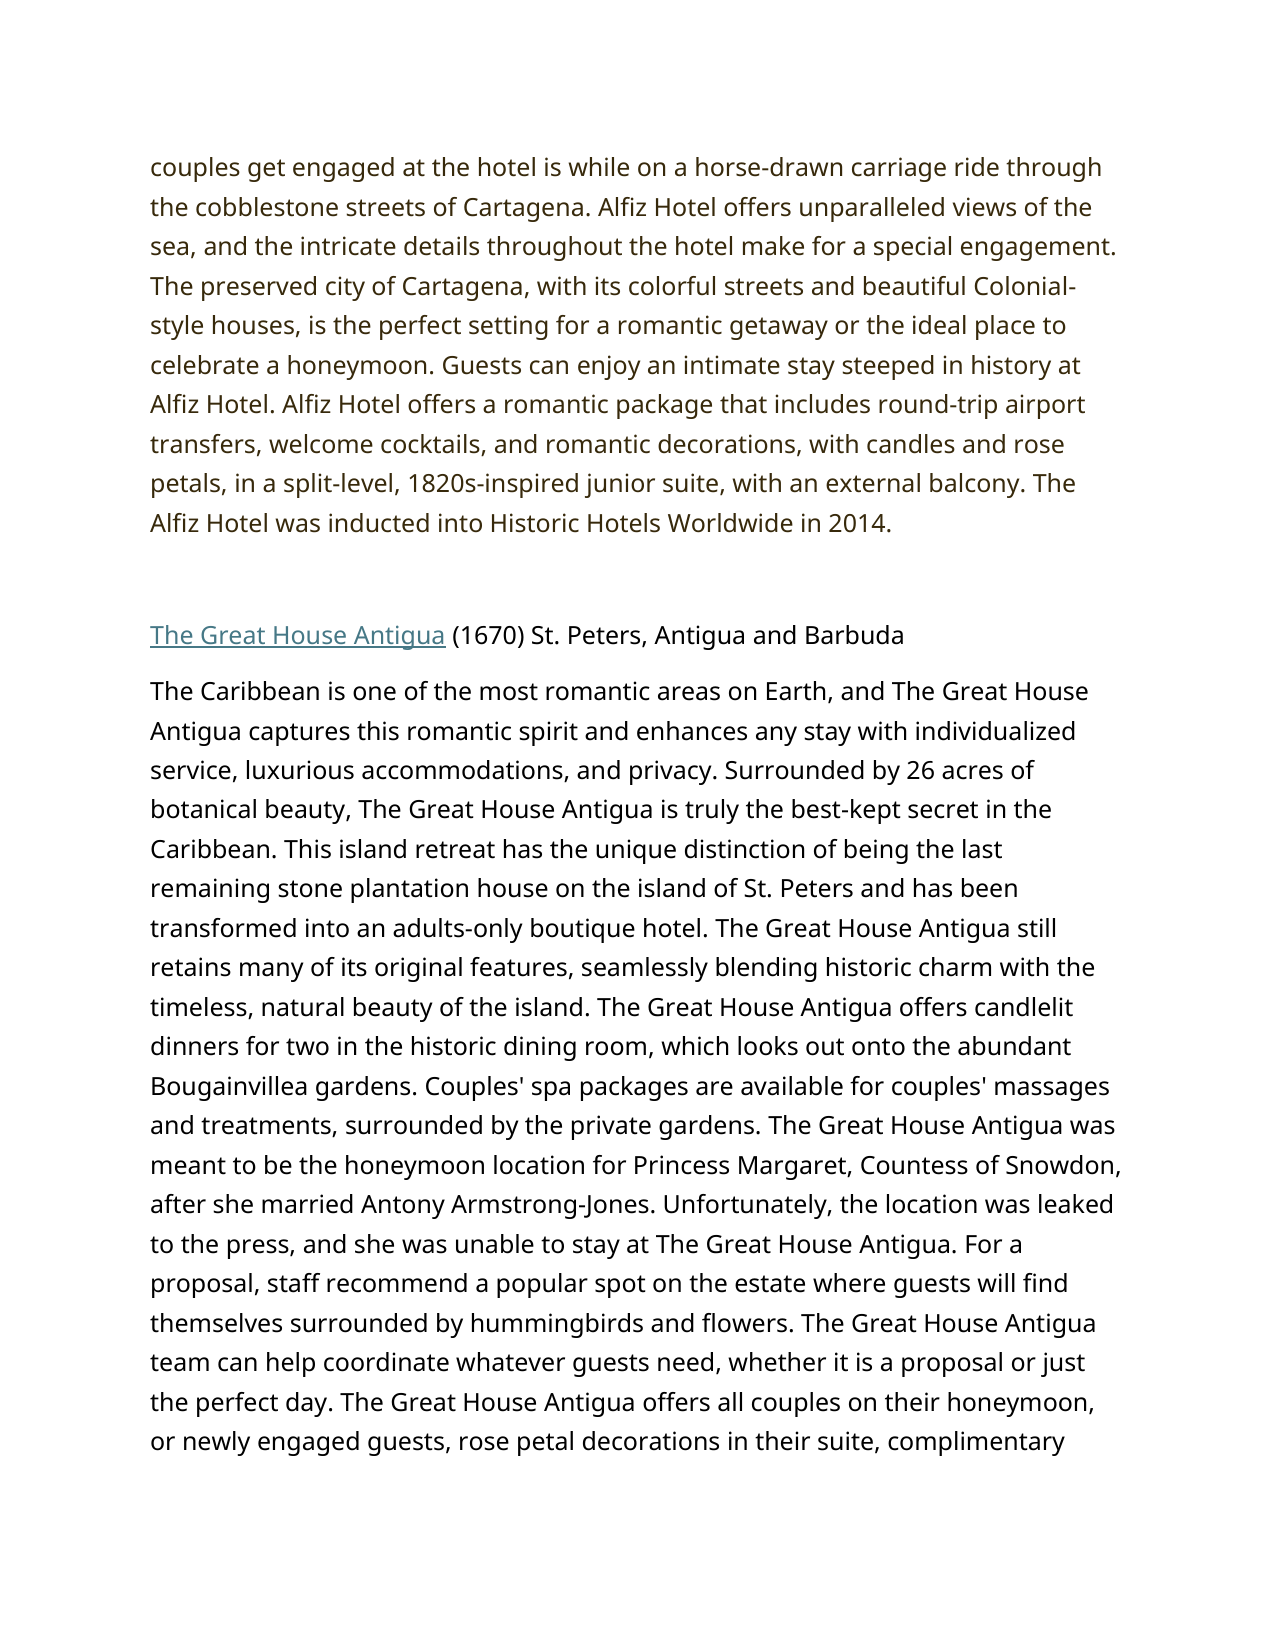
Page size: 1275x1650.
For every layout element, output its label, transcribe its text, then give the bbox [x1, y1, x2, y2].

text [150, 674, 1125, 1458]
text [150, 150, 1125, 539]
text The Great House Antigua (1670) St. Peters, Antigua and Barbuda [150, 618, 1125, 652]
